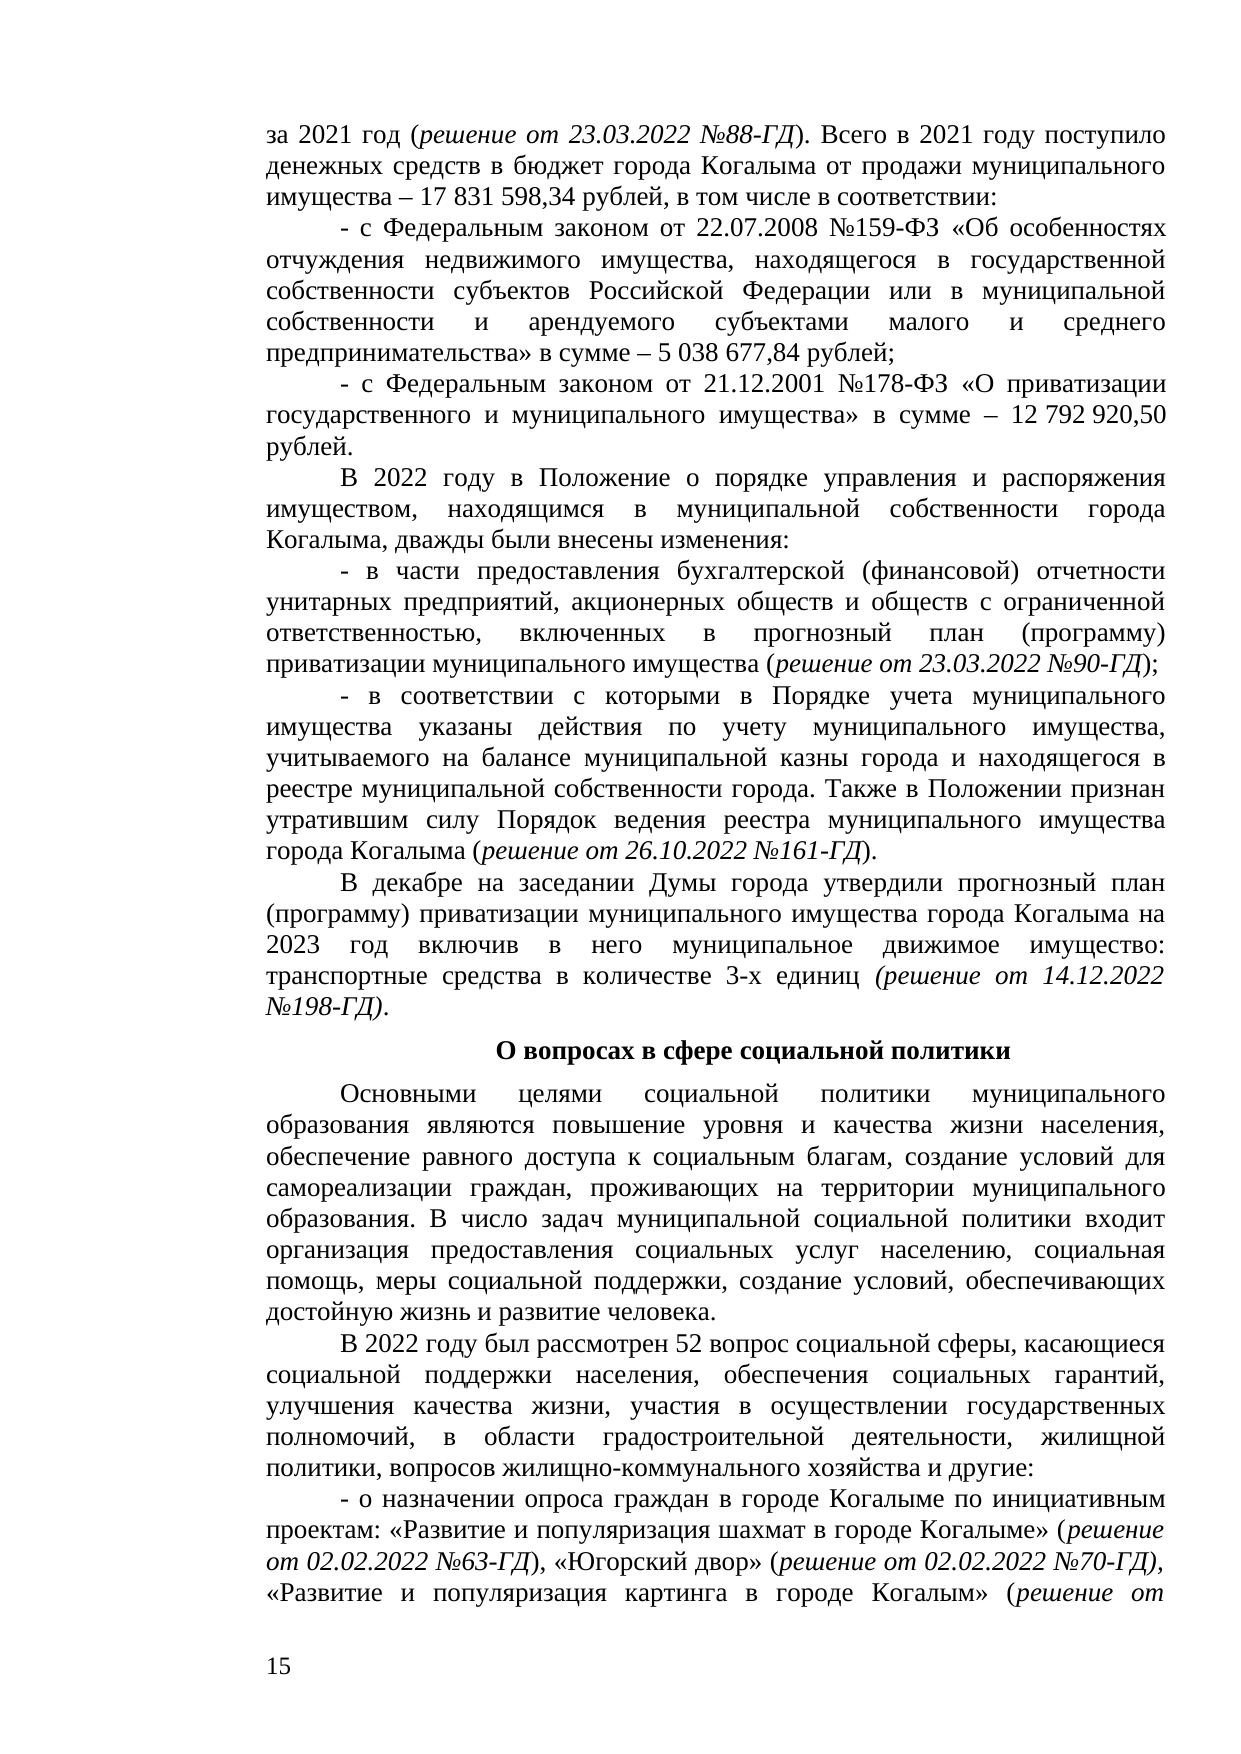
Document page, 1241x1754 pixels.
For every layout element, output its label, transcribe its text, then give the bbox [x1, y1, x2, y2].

title В 2022 году в Положение о порядке управления и распоряжения имуществом, находящимся в муниципальной собственности города Когалыма, дважды были внесены изменения: [266, 461, 1167, 554]
text - в соответствии с которыми в Порядке учета муниципального имущества указаны действия по учету муниципального имущества, учитываемого на балансе муниципальной казны города и находящегося в реестре муниципальной собственности города. Также в Положении признан утратившим силу Порядок ведения реестра муниципального имущества города Когалыма (решение от 26.10.2022 №161-ГД). [266, 679, 1167, 866]
text - с Федеральным законом от 21.12.2001 №178-ФЗ «О приватизации государственного и муниципального имущества» в сумме – 12 792 920,50 рублей. [266, 367, 1167, 461]
text - с Федеральным законом от 22.07.2008 №159-ФЗ «Об особенностях отчуждения недвижимого имущества, находящегося в государственной собственности субъектов Российской Федерации или в муниципальной собственности и арендуемого субъектами малого и среднего предпринимательства» в сумме – 5 038 677,84 рублей; [266, 212, 1167, 367]
text В 2022 году был рассмотрен 52 вопрос социальной сферы, касающиеся социальной поддержки населения, обеспечения социальных гарантий, улучшения качества жизни, участия в осуществлении государственных полномочий, в области градостроительной деятельности, жилищной политики, вопросов жилищно-коммунального хозяйства и другие: [266, 1327, 1167, 1482]
text В декабре на заседании Думы города утвердили прогнозный план (программу) приватизации муниципального имущества города Когалыма на 2023 год включив в него муниципальное движимое имущество: транспортные средства в количестве 3-х единиц (решение от 14.12.2022 №198-ГД). [266, 866, 1167, 1021]
title - в части предоставления бухгалтерской (финансовой) отчетности унитарных предприятий, акционерных обществ и обществ с ограниченной ответственностью, включенных в прогнозный план (программу) приватизации муниципального имущества (решение от 23.03.2022 №90-ГД); [266, 554, 1167, 679]
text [266, 1482, 1167, 1607]
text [266, 118, 1167, 212]
text О вопросах в сфере социальной политики [266, 1034, 1167, 1065]
text Основными целями социальной политики муниципального образования являются повышение уровня и качества жизни населения, обеспечение равного доступа к социальным благам, создание условий для самореализации граждан, проживающих на территории муниципального образования. В число задач муниципальной социальной политики входит организация предоставления социальных услуг населению, социальная помощь, меры социальной поддержки, создание условий, обеспечивающих достойную жизнь и развитие человека. [266, 1077, 1167, 1327]
